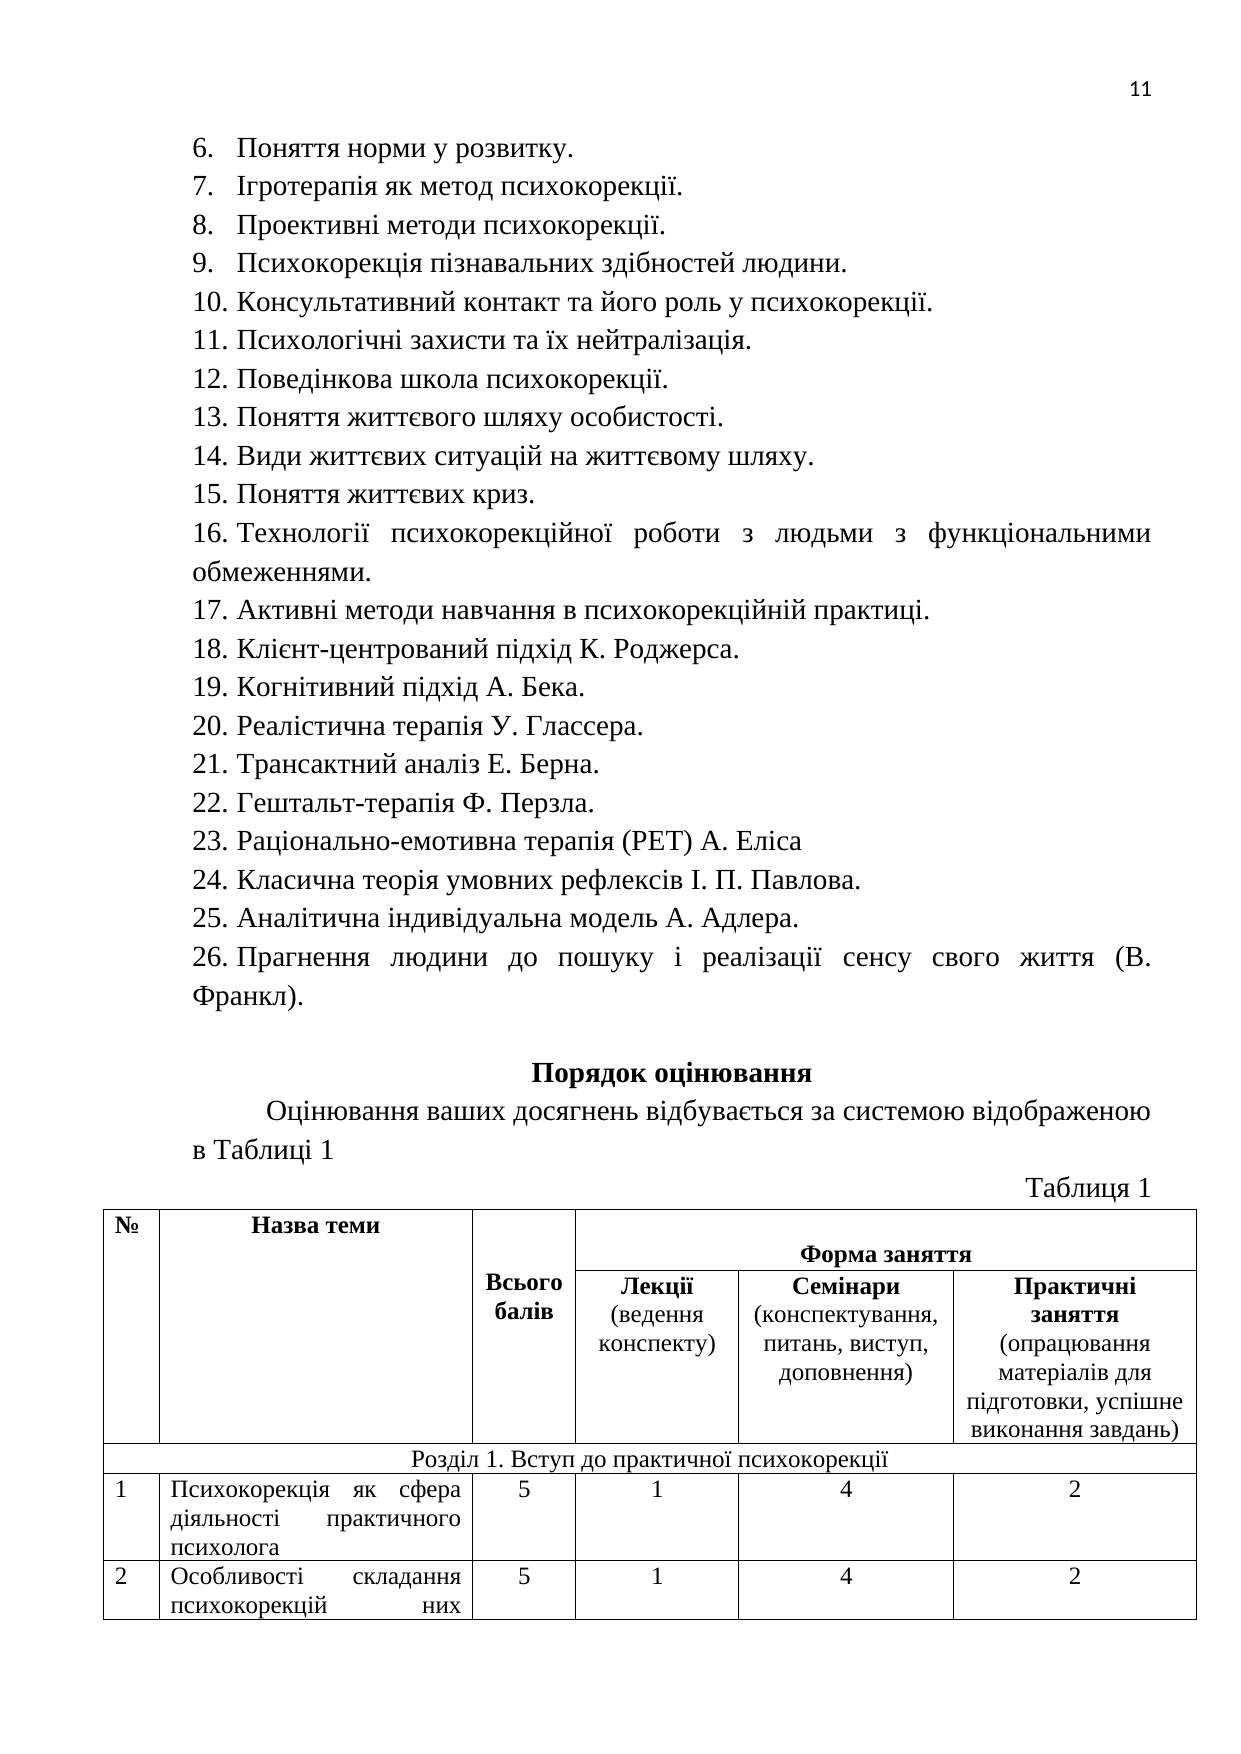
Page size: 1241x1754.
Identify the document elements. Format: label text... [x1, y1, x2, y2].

table_cell 1 [576, 1561, 738, 1619]
list Поняття життєвих криз. [192, 477, 1152, 510]
list Аналітична індивідуальна модель А. Адлера. [192, 901, 1152, 934]
text Порядок оцінювання [192, 1055, 1152, 1088]
table_cell Практичні заняття (опрацювання матеріалів для підготовки, успішне виконання завдань) [954, 1271, 1196, 1443]
list Види життєвих ситуацій на життєвому шляху. [192, 438, 1152, 472]
list Трансактний аналіз Е. Берна. [192, 746, 1152, 780]
list Поведінкова школа психокорекції. [192, 361, 1152, 394]
table_cell Лекції (ведення конспекту) [576, 1271, 738, 1443]
table_cell 4 [739, 1474, 953, 1560]
list Ігротерапія як метод психокорекції. [192, 168, 1152, 202]
table_header Назва теми [160, 1210, 472, 1443]
list Раціонально-емотивна терапія (РЕТ) А. Еліса [192, 823, 1152, 857]
list Прагнення людини до пошуку і реалізації сенсу свого життя (В. Франкл). [192, 939, 1152, 1011]
table_cell 2 [104, 1561, 159, 1619]
table_header Всього балів [473, 1210, 575, 1443]
list Клієнт-центрований підхід К. Роджерса. [192, 631, 1152, 664]
list Поняття норми у розвитку. [192, 130, 1152, 163]
table_cell Розділ 1. Вступ до практичної психокорекції [104, 1444, 1196, 1473]
list Реалістична терапія У. Глассера. [192, 708, 1152, 741]
list Психологічні захисти та їх нейтралізація. [192, 322, 1152, 356]
table_cell 4 [739, 1561, 953, 1619]
table_cell 2 [954, 1561, 1196, 1619]
table_header Форма заняття [576, 1210, 1196, 1270]
table_cell 2 [954, 1474, 1196, 1560]
table_cell Психокорекція як сфера діяльності практичного психолога [160, 1474, 472, 1560]
list Проективні методи психокорекції. [192, 207, 1152, 240]
list Активні методи навчання в психокорекційній практиці. [192, 592, 1152, 626]
list Когнітивний підхід А. Бека. [192, 669, 1152, 703]
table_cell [160, 1561, 472, 1619]
text Таблиця 1 [192, 1170, 1152, 1204]
text Оцінювання ваших досягнень відбувається за системою відображеною в Таблиці 1 [192, 1093, 1152, 1165]
list Психокорекція пізнавальних здібностей людини. [192, 245, 1152, 279]
table_cell 5 [473, 1561, 575, 1619]
list Консультативний контакт та його роль у психокорекції. [192, 284, 1152, 317]
table_header № [104, 1210, 159, 1443]
table_cell 1 [104, 1474, 159, 1560]
list Поняття життєвого шляху особистості. [192, 399, 1152, 433]
table_cell 1 [576, 1474, 738, 1560]
table_cell 5 [473, 1474, 575, 1560]
list Класична теорія умовних рефлексів І. П. Павлова. [192, 862, 1152, 896]
list Гештальт-терапія Ф. Перзла. [192, 785, 1152, 818]
list Технології психокорекційної роботи з людьми з функціональними обмеженнями. [192, 515, 1152, 587]
table_cell Семінари (конспектування, питань, виступ, доповнення) [739, 1271, 953, 1443]
